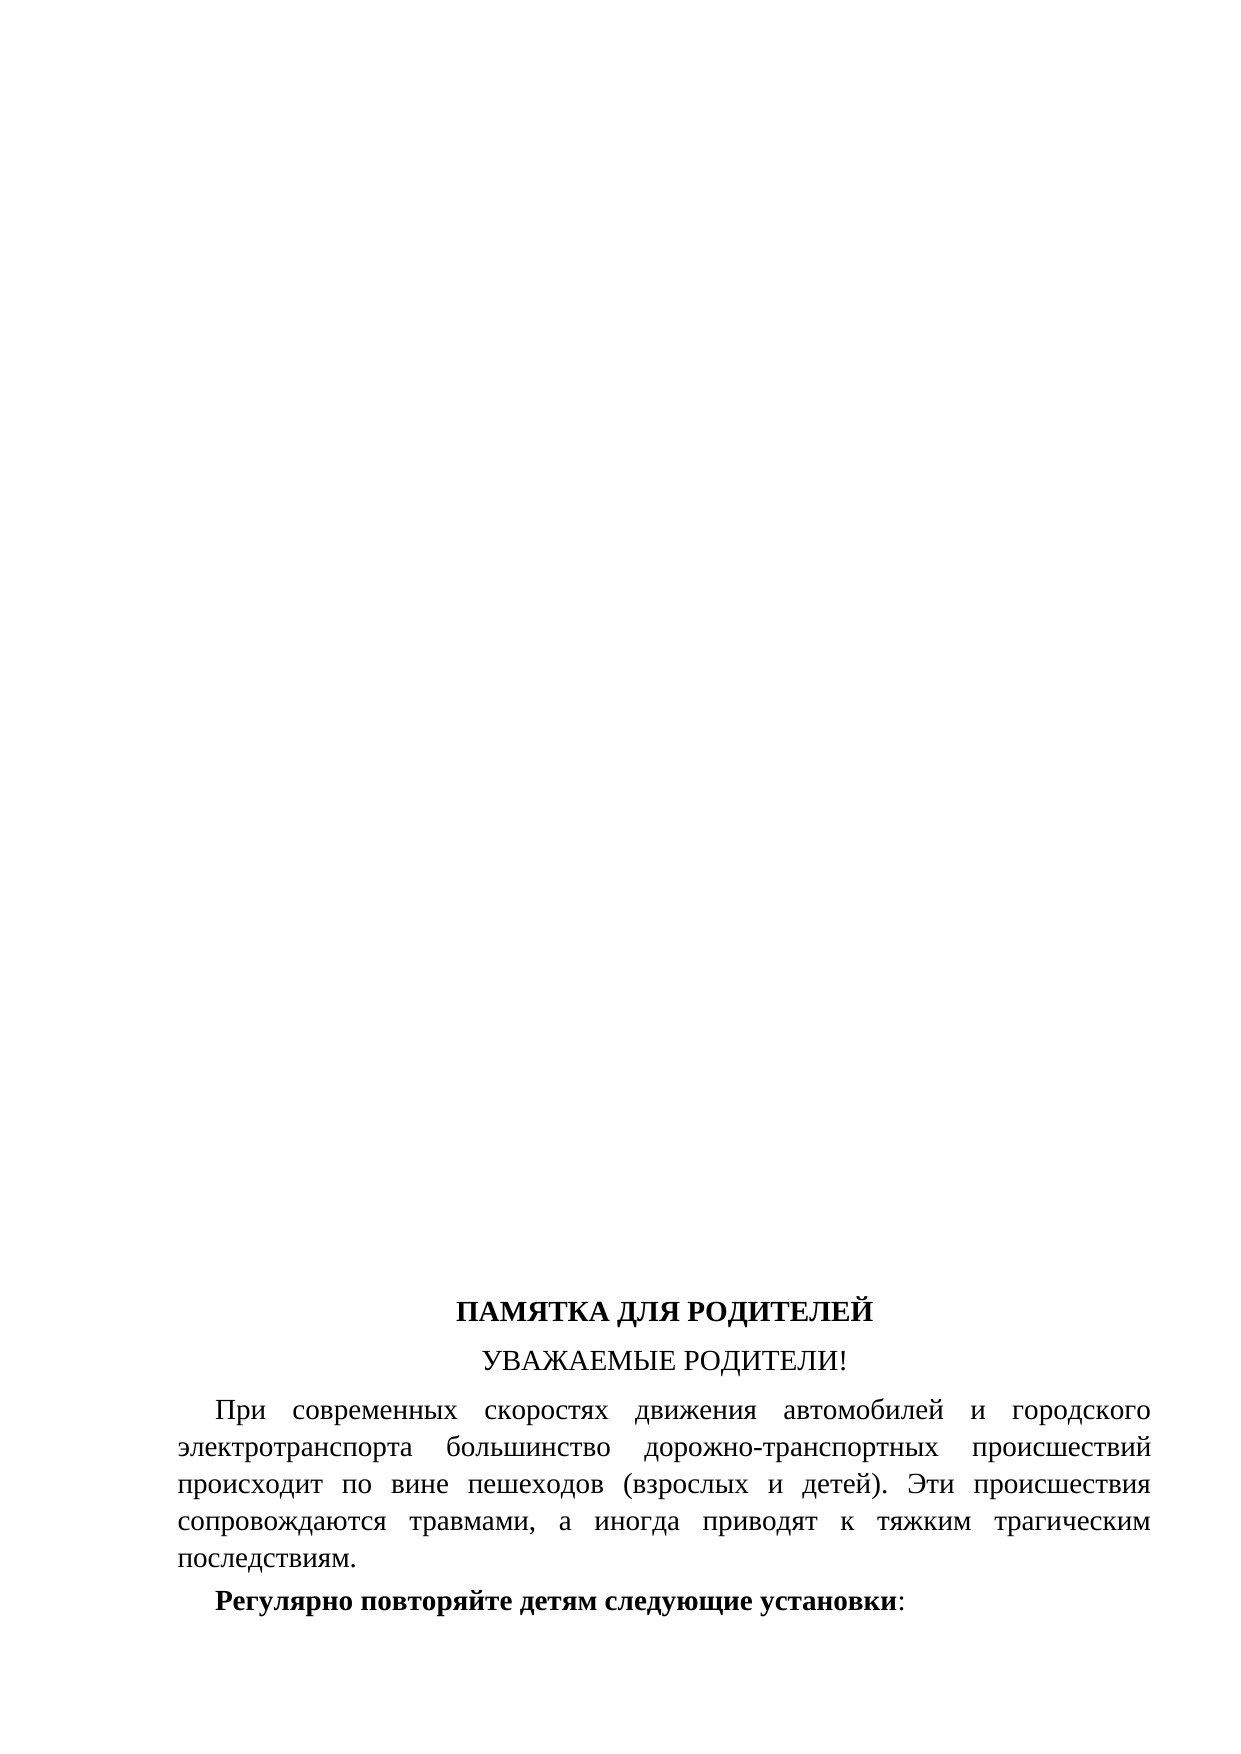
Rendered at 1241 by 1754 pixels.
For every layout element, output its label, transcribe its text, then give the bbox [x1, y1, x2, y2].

text УВАЖАЕМЫЕ РОДИТЕЛИ! [177, 1343, 1152, 1377]
text Регулярно повторяйте детям следующие установки: [177, 1583, 1152, 1617]
text При современных скоростях движения автомобилей и городского электротранспорта большинство дорожно-транспортных происшествий происходит по вине пешеходов (взрослых и детей). Эти происшествия сопровождаются травмами, а иногда приводят к тяжким трагическим последствиям. [177, 1392, 1152, 1573]
text ПАМЯТКА ДЛЯ РОДИТЕЛЕЙ [177, 1294, 1152, 1327]
